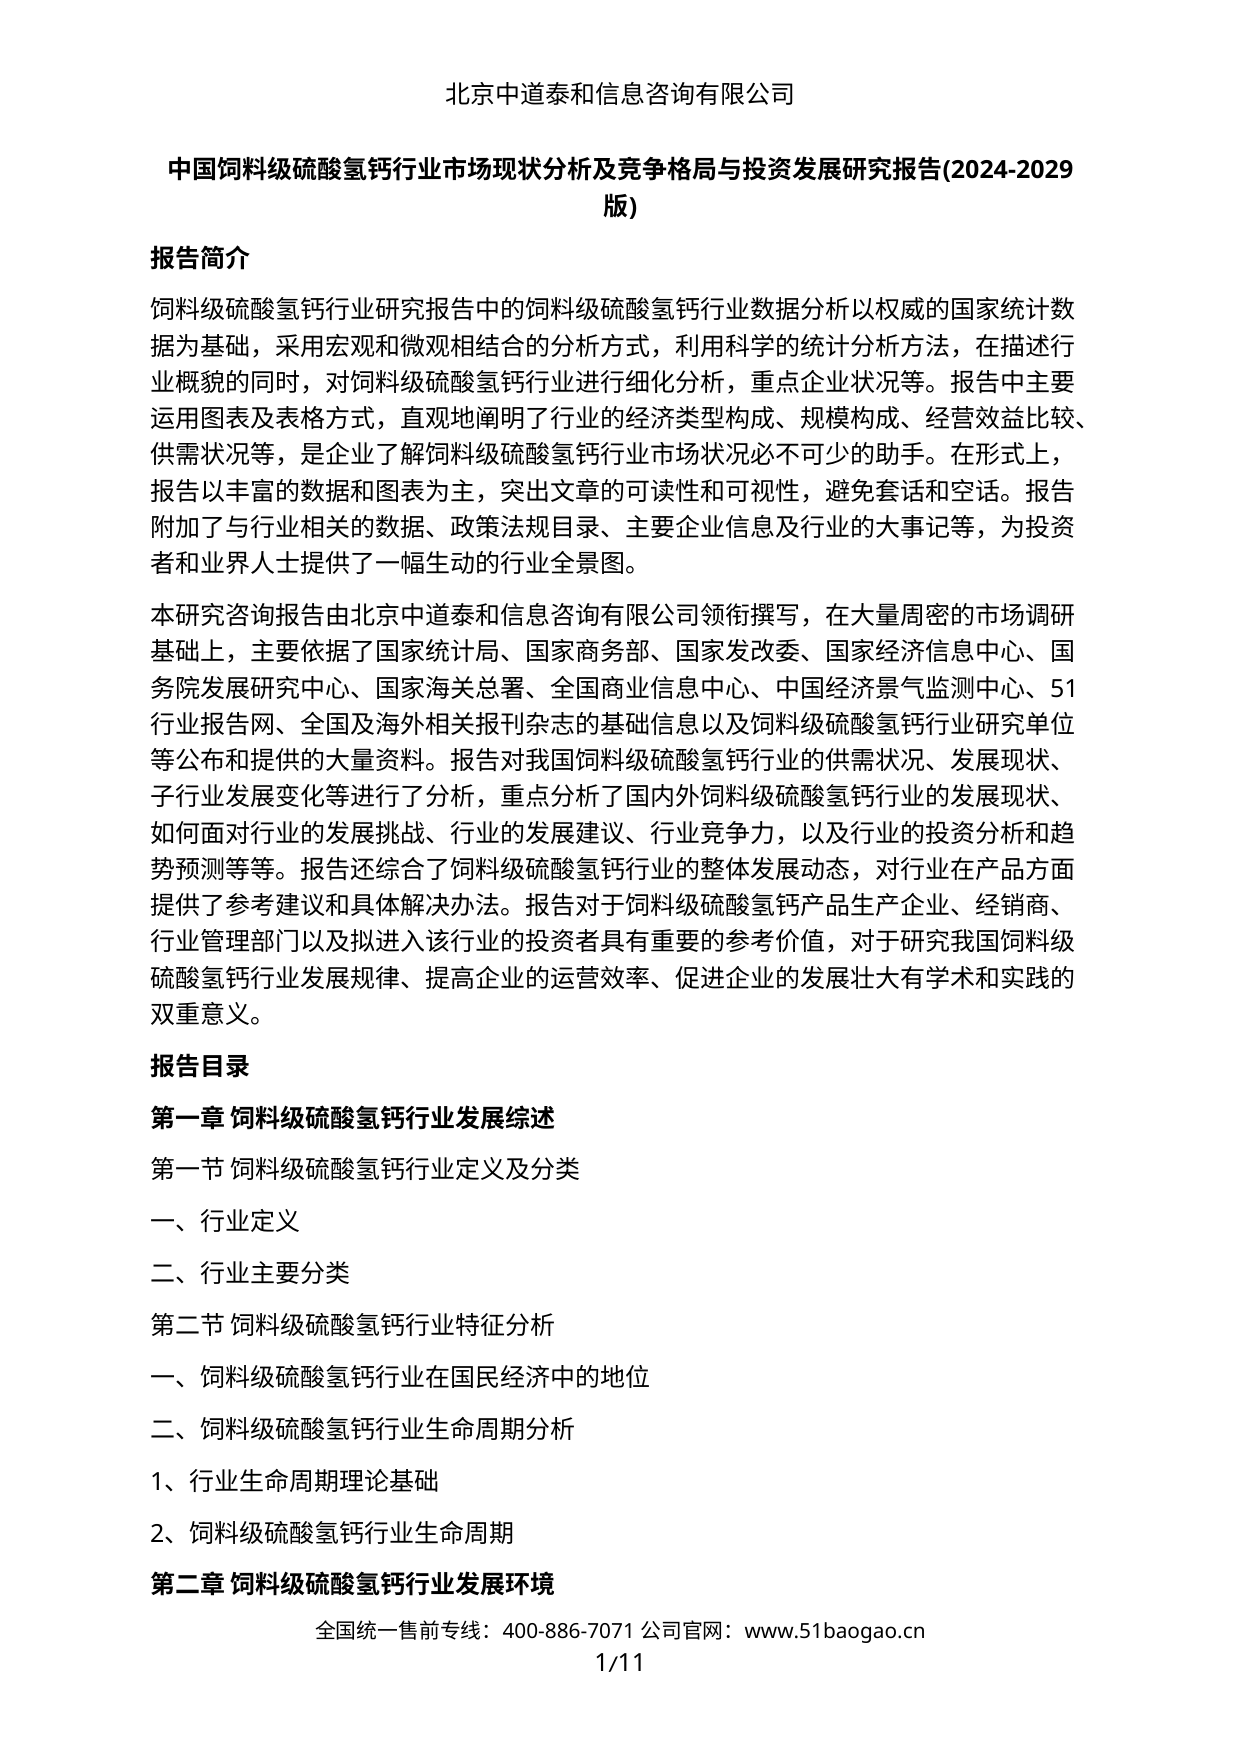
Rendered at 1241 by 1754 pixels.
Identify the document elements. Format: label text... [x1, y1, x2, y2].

text 中国饲料级硫酸氢钙行业市场现状分析及竞争格局与投资发展研究报告(2024-2029版) [150, 150, 1090, 222]
text 第一节 饲料级硫酸氢钙行业定义及分类 [150, 1150, 1090, 1186]
text 第一章 饲料级硫酸氢钙行业发展综述 [150, 1098, 1090, 1134]
text 1、行业生命周期理论基础 [150, 1461, 1090, 1497]
text 饲料级硫酸氢钙行业研究报告中的饲料级硫酸氢钙行业数据分析以权威的国家统计数据为基础，采用宏观和微观相结合的分析方式，利用科学的统计分析方法，在描述行业概貌的同时，对饲料级硫酸氢钙行业进行细化分析，重点企业状况等。报告中主要运用图表及表格方式，直观地阐明了行业的经济类型构成、规模构成、经营效益比较、供需状况等，是企业了解饲料级硫酸氢钙行业市场状况必不可少的助手。在形式上，报告以丰富的数据和图表为主，突出文章的可读性和可视性，避免套话和空话。报告附加了与行业相关的数据、政策法规目录、主要企业信息及行业的大事记等，为投资者和业界人士提供了一幅生动的行业全景图。 [150, 290, 1090, 580]
text 第二章 饲料级硫酸氢钙行业发展环境 [150, 1565, 1090, 1601]
text 第二节 饲料级硫酸氢钙行业特征分析 [150, 1306, 1090, 1342]
text 一、行业定义 [150, 1202, 1090, 1238]
text 报告简介 [150, 238, 1090, 274]
text 本研究咨询报告由北京中道泰和信息咨询有限公司领衔撰写，在大量周密的市场调研基础上，主要依据了国家统计局、国家商务部、国家发改委、国家经济信息中心、国务院发展研究中心、国家海关总署、全国商业信息中心、中国经济景气监测中心、51行业报告网、全国及海外相关报刊杂志的基础信息以及饲料级硫酸氢钙行业研究单位等公布和提供的大量资料。报告对我国饲料级硫酸氢钙行业的供需状况、发展现状、子行业发展变化等进行了分析，重点分析了国内外饲料级硫酸氢钙行业的发展现状、如何面对行业的发展挑战、行业的发展建议、行业竞争力，以及行业的投资分析和趋势预测等等。报告还综合了饲料级硫酸氢钙行业的整体发展动态，对行业在产品方面提供了参考建议和具体解决办法。报告对于饲料级硫酸氢钙产品生产企业、经销商、行业管理部门以及拟进入该行业的投资者具有重要的参考价值，对于研究我国饲料级硫酸氢钙行业发展规律、提高企业的运营效率、促进企业的发展壮大有学术和实践的双重意义。 [150, 596, 1090, 1031]
text 二、饲料级硫酸氢钙行业生命周期分析 [150, 1409, 1090, 1446]
text 二、行业主要分类 [150, 1254, 1090, 1290]
text 一、饲料级硫酸氢钙行业在国民经济中的地位 [150, 1357, 1090, 1394]
text 报告目录 [150, 1046, 1090, 1082]
text 2、饲料级硫酸氢钙行业生命周期 [150, 1513, 1090, 1549]
